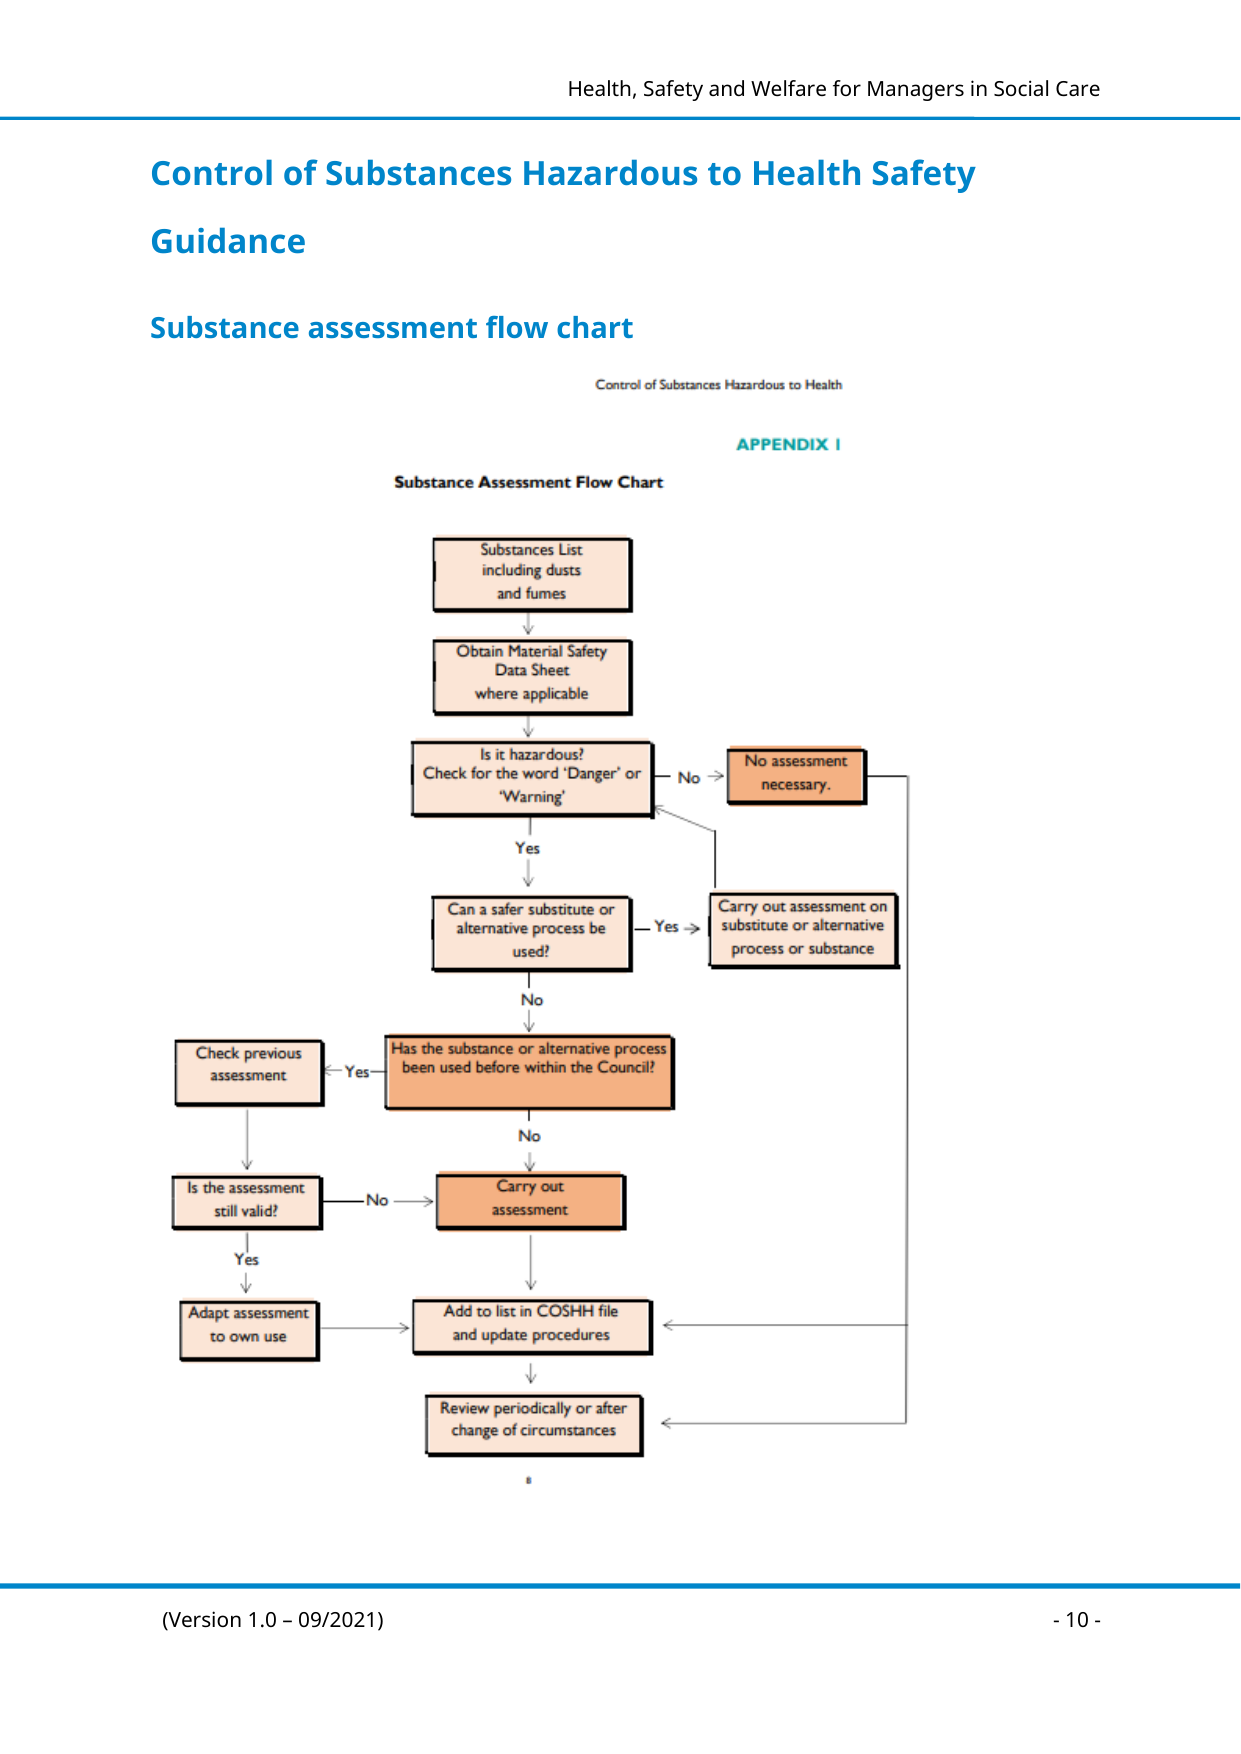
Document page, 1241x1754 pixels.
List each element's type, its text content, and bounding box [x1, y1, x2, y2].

subtitle Control of Substances Hazardous to Health Safety Guidance [150, 150, 1090, 263]
picture [150, 366, 932, 1495]
